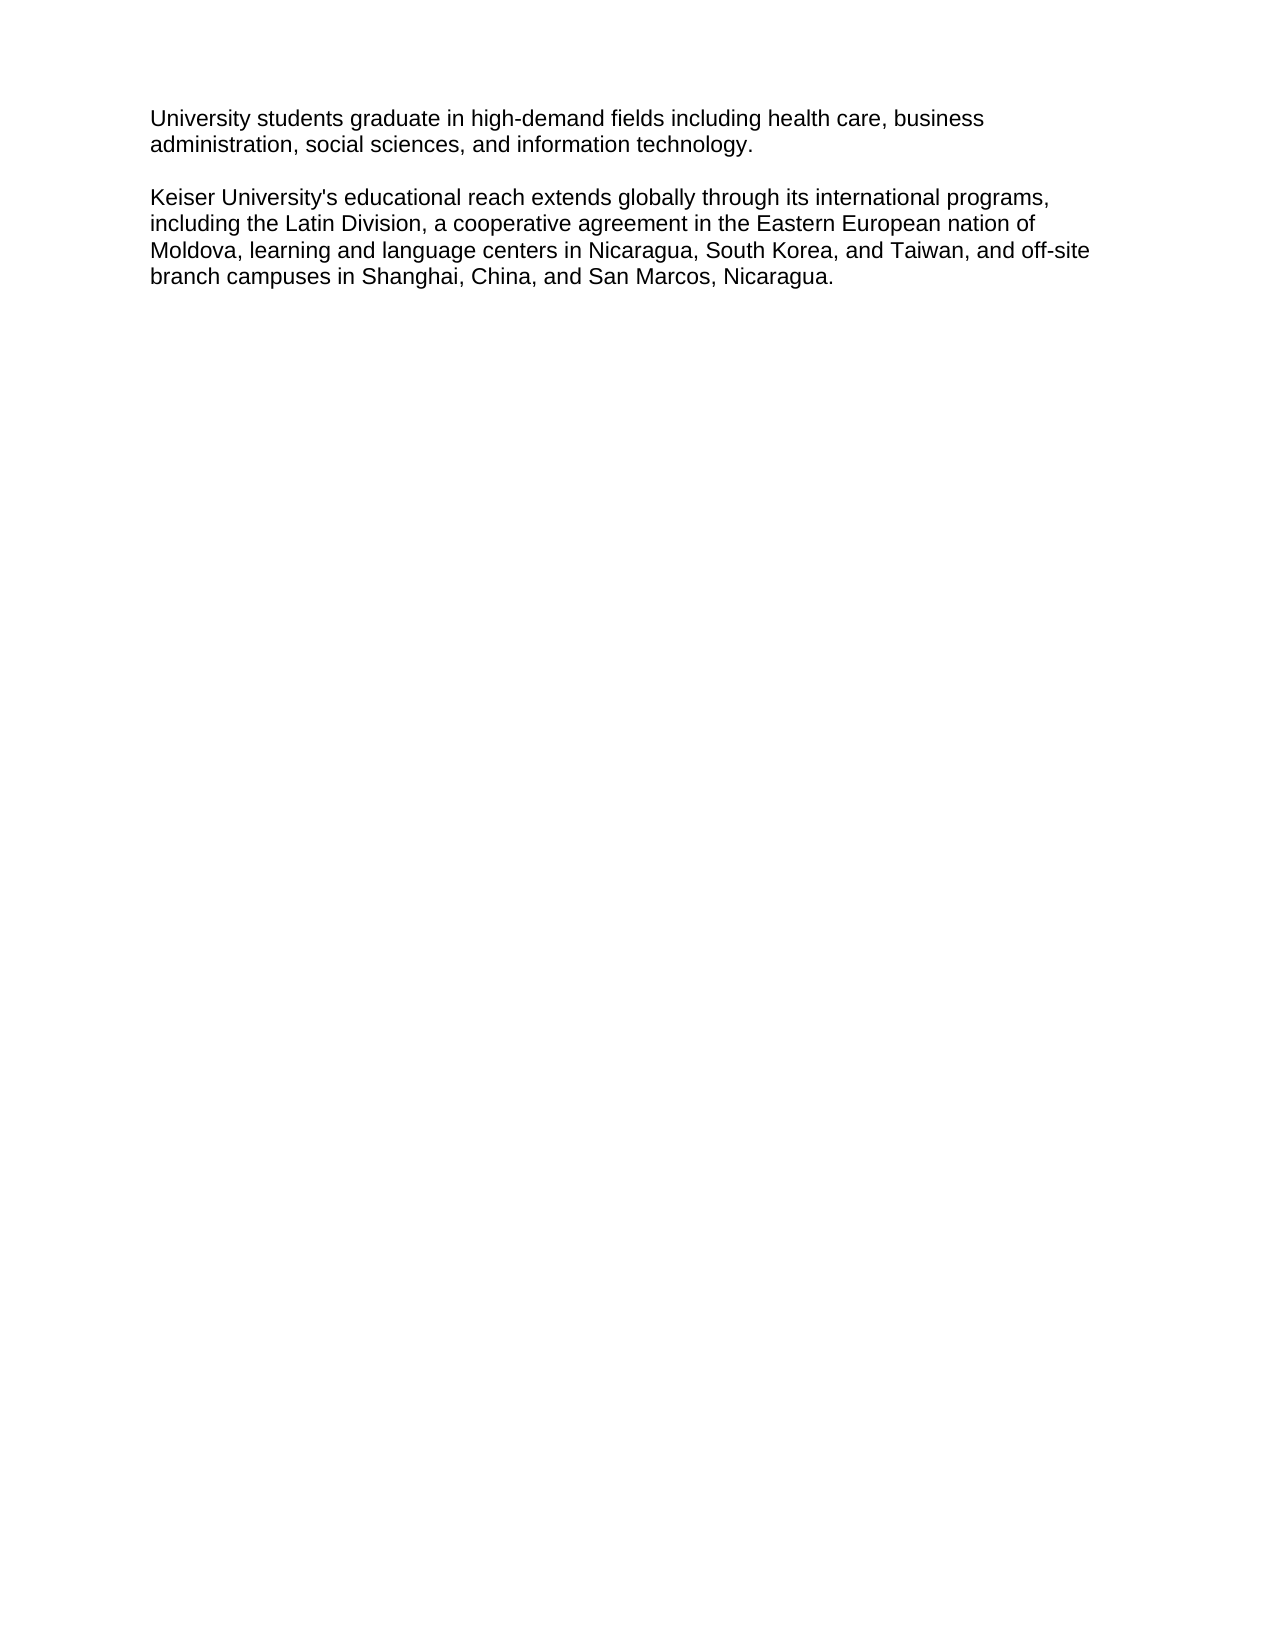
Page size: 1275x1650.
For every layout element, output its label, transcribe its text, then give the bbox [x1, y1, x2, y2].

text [150, 105, 1125, 158]
text Keiser University's educational reach extends globally through its international programs, including the Latin Division, a cooperative agreement in the Eastern European nation of Moldova, learning and language centers in Nicaragua, South Korea, and Taiwan, and off-site branch campuses in Shanghai, China, and San Marcos, Nicaragua. [150, 184, 1125, 289]
